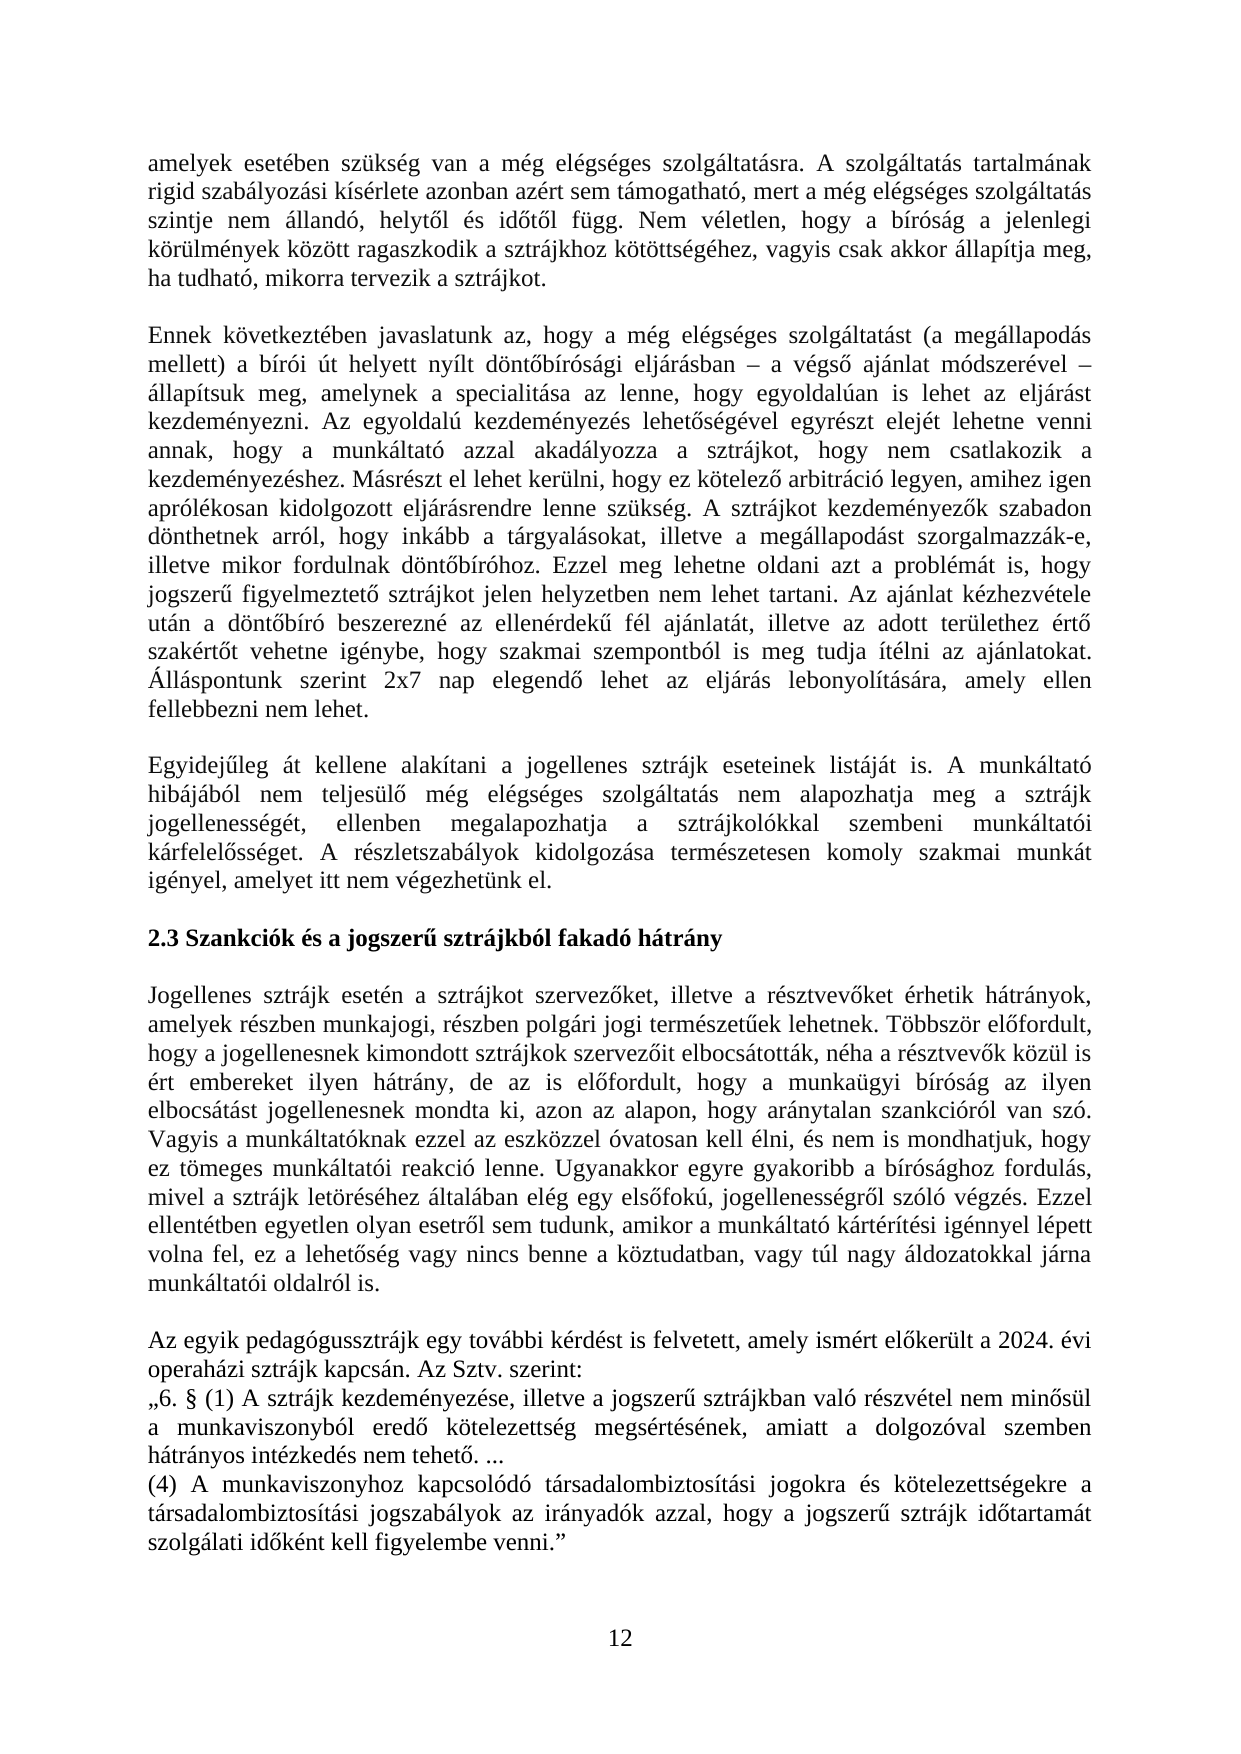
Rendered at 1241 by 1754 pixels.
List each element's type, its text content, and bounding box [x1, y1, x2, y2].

text (4) A munkaviszonyhoz kapcsolódó társadalombiztosítási jogokra és kötelezettségekre a társadalombiztosítási jogszabályok az irányadók azzal, hogy a jogszerű sztrájk időtartamát szolgálati időként kell figyelembe venni.” [148, 1469, 1093, 1556]
text Egyidejűleg át kellene alakítani a jogellenes sztrájk eseteinek listáját is. A munkáltató hibájából nem teljesülő még elégséges szolgáltatás nem alapozhatja meg a sztrájk jogellenességét, ellenben megalapozhatja a sztrájkolókkal szembeni munkáltatói kárfelelősséget. A részletszabályok kidolgozása természetesen komoly szakmai munkát igényel, amelyet itt nem végezhetünk el. [148, 751, 1093, 894]
text Az egyik pedagógussztrájk egy további kérdést is felvetett, amely ismért előkerült a 2024. évi operaházi sztrájk kapcsán. Az Sztv. szerint: [148, 1326, 1093, 1383]
text Ennek következtében javaslatunk az, hogy a még elégséges szolgáltatást (a megállapodás mellett) a bírói út helyett nyílt döntőbírósági eljárásban – a végső ajánlat módszerével – állapítsuk meg, amelynek a specialitása az lenne, hogy egyoldalúan is lehet az eljárást kezdeményezni. Az egyoldalú kezdeményezés lehetőségével egyrészt elejét lehetne venni annak, hogy a munkáltató azzal akadályozza a sztrájkot, hogy nem csatlakozik a kezdeményezéshez. Másrészt el lehet kerülni, hogy ez kötelező arbitráció legyen, amihez igen aprólékosan kidolgozott eljárásrendre lenne szükség. A sztrájkot kezdeményezők szabadon dönthetnek arról, hogy inkább a tárgyalásokat, illetve a megállapodást szorgalmazzák-e, illetve mikor fordulnak döntőbíróhoz. Ezzel meg lehetne oldani azt a problémát is, hogy jogszerű figyelmeztető sztrájkot jelen helyzetben nem lehet tartani. Az ajánlat kézhezvétele után a döntőbíró beszerezné az ellenérdekű fél ajánlatát, illetve az adott területhez értő szakértőt vehetne igénybe, hogy szakmai szempontból is meg tudja ítélni az ajánlatokat. Álláspontunk szerint 2x7 nap elegendő lehet az eljárás lebonyolítására, amely ellen fellebbezni nem lehet. [148, 320, 1093, 723]
text „6. § (1) A sztrájk kezdeményezése, illetve a jogszerű sztrájkban való részvétel nem minősül a munkaviszonyból eredő kötelezettség megsértésének, amiatt a dolgozóval szemben hátrányos intézkedés nem tehető. ... [148, 1383, 1093, 1469]
text 2.3 Szankciók és a jogszerű sztrájkból fakadó hátrány [148, 923, 1093, 952]
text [148, 148, 1093, 291]
text Jogellenes sztrájk esetén a sztrájkot szervezőket, illetve a résztvevőket érhetik hátrányok, amelyek részben munkajogi, részben polgári jogi természetűek lehetnek. Többször előfordult, hogy a jogellenesnek kimondott sztrájkok szervezőit elbocsátották, néha a résztvevők közül is ért embereket ilyen hátrány, de az is előfordult, hogy a munkaügyi bíróság az ilyen elbocsátást jogellenesnek mondta ki, azon az alapon, hogy aránytalan szankcióról van szó. Vagyis a munkáltatóknak ezzel az eszközzel óvatosan kell élni, és nem is mondhatjuk, hogy ez tömeges munkáltatói reakció lenne. Ugyanakkor egyre gyakoribb a bírósághoz fordulás, mivel a sztrájk letöréséhez általában elég egy elsőfokú, jogellenességről szóló végzés. Ezzel ellentétben egyetlen olyan esetről sem tudunk, amikor a munkáltató kártérítési igénnyel lépett volna fel, ez a lehetőség vagy nincs benne a köztudatban, vagy túl nagy áldozatokkal járna munkáltatói oldalról is. [148, 981, 1093, 1297]
